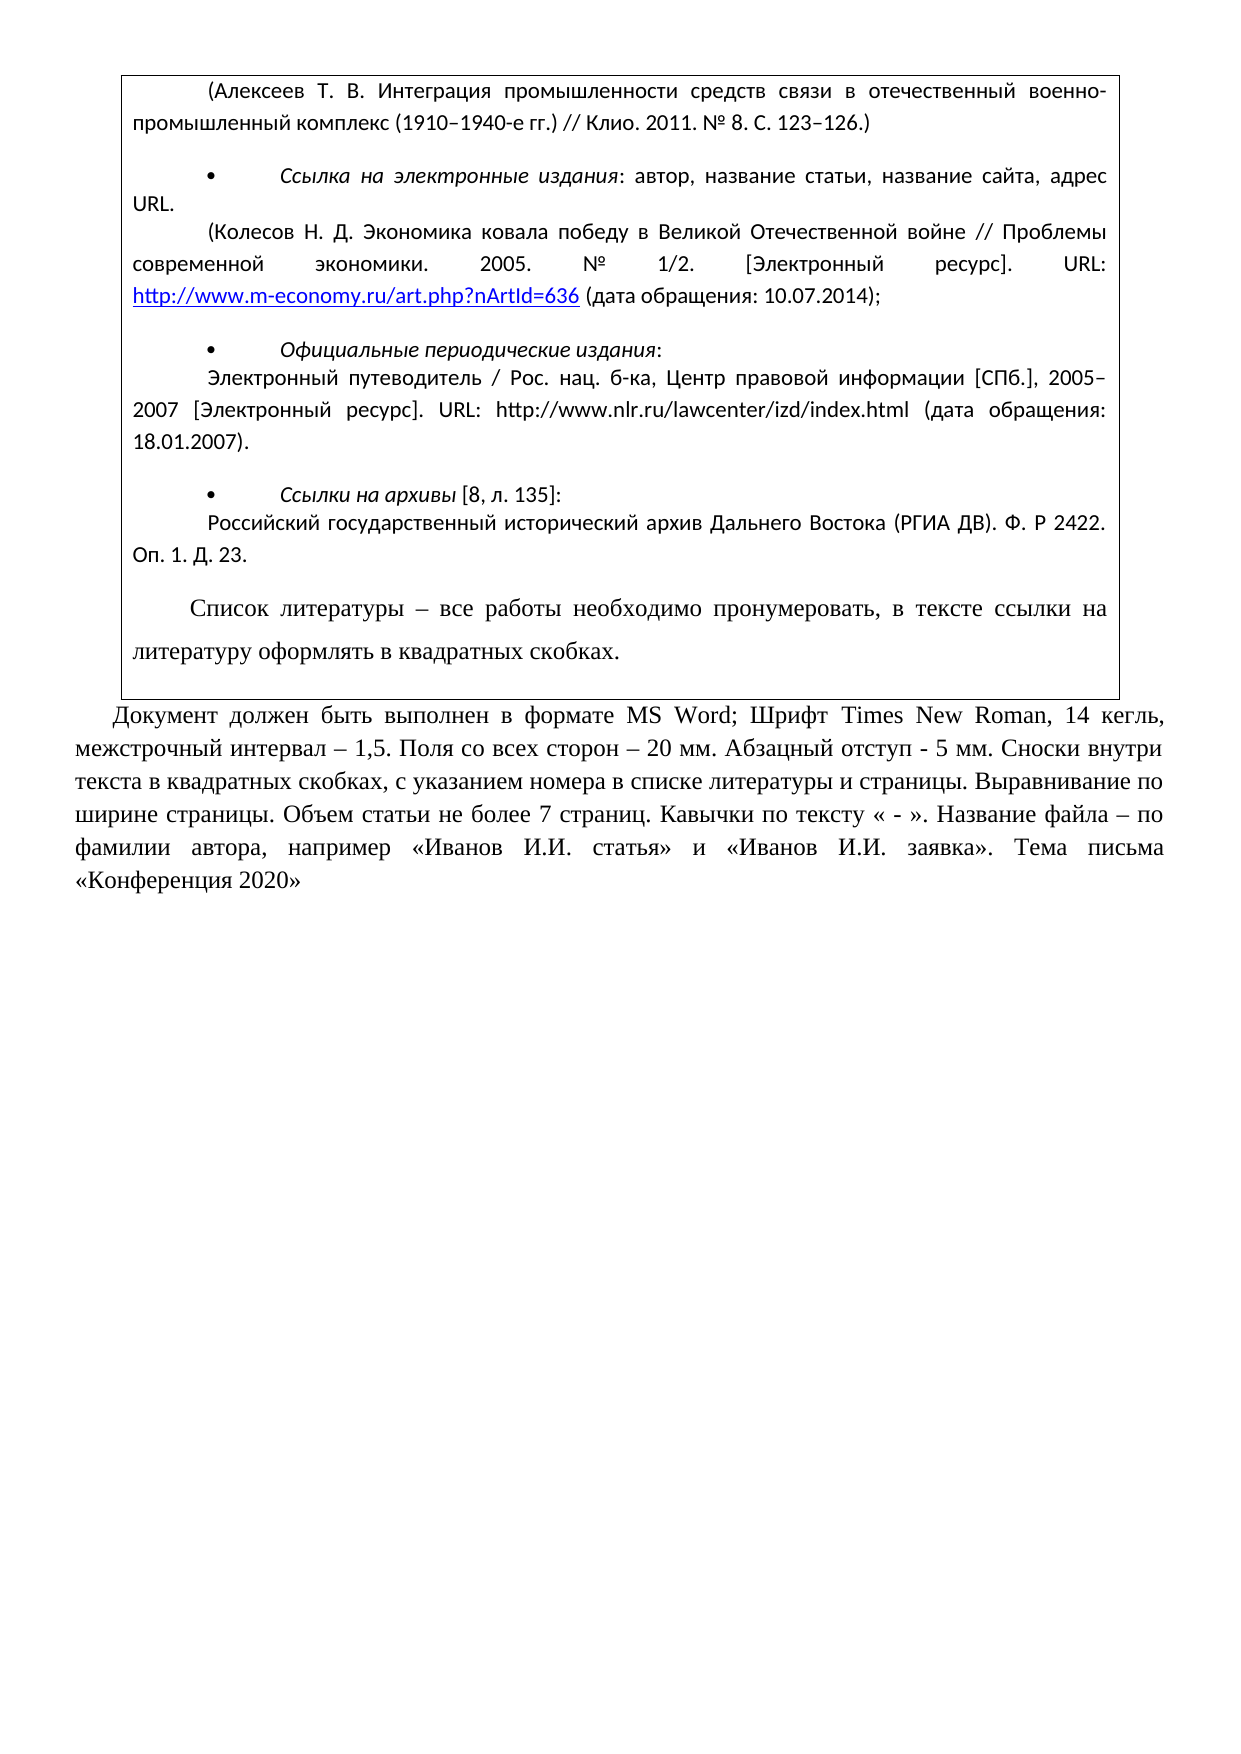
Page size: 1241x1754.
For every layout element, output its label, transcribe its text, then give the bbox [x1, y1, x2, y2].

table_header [122, 76, 1119, 699]
text Документ должен быть выполнен в формате MS Word; Шрифт Times New Roman, 14 кегль, межстрочный интервал – 1,5. Поля со всех сторон – 20 мм. Абзацный отступ - 5 мм. Сноски внутри текста в квадратных скобках, с указанием номера в списке литературы и страницы. Выравнивание по ширине страницы. Объем статьи не более 7 страниц. Кавычки по тексту « - ». Название файла – по фамилии автора, например «Иванов И.И. статья» и «Иванов И.И. заявка». Тема письма «Конференция 2020» [75, 700, 1165, 894]
